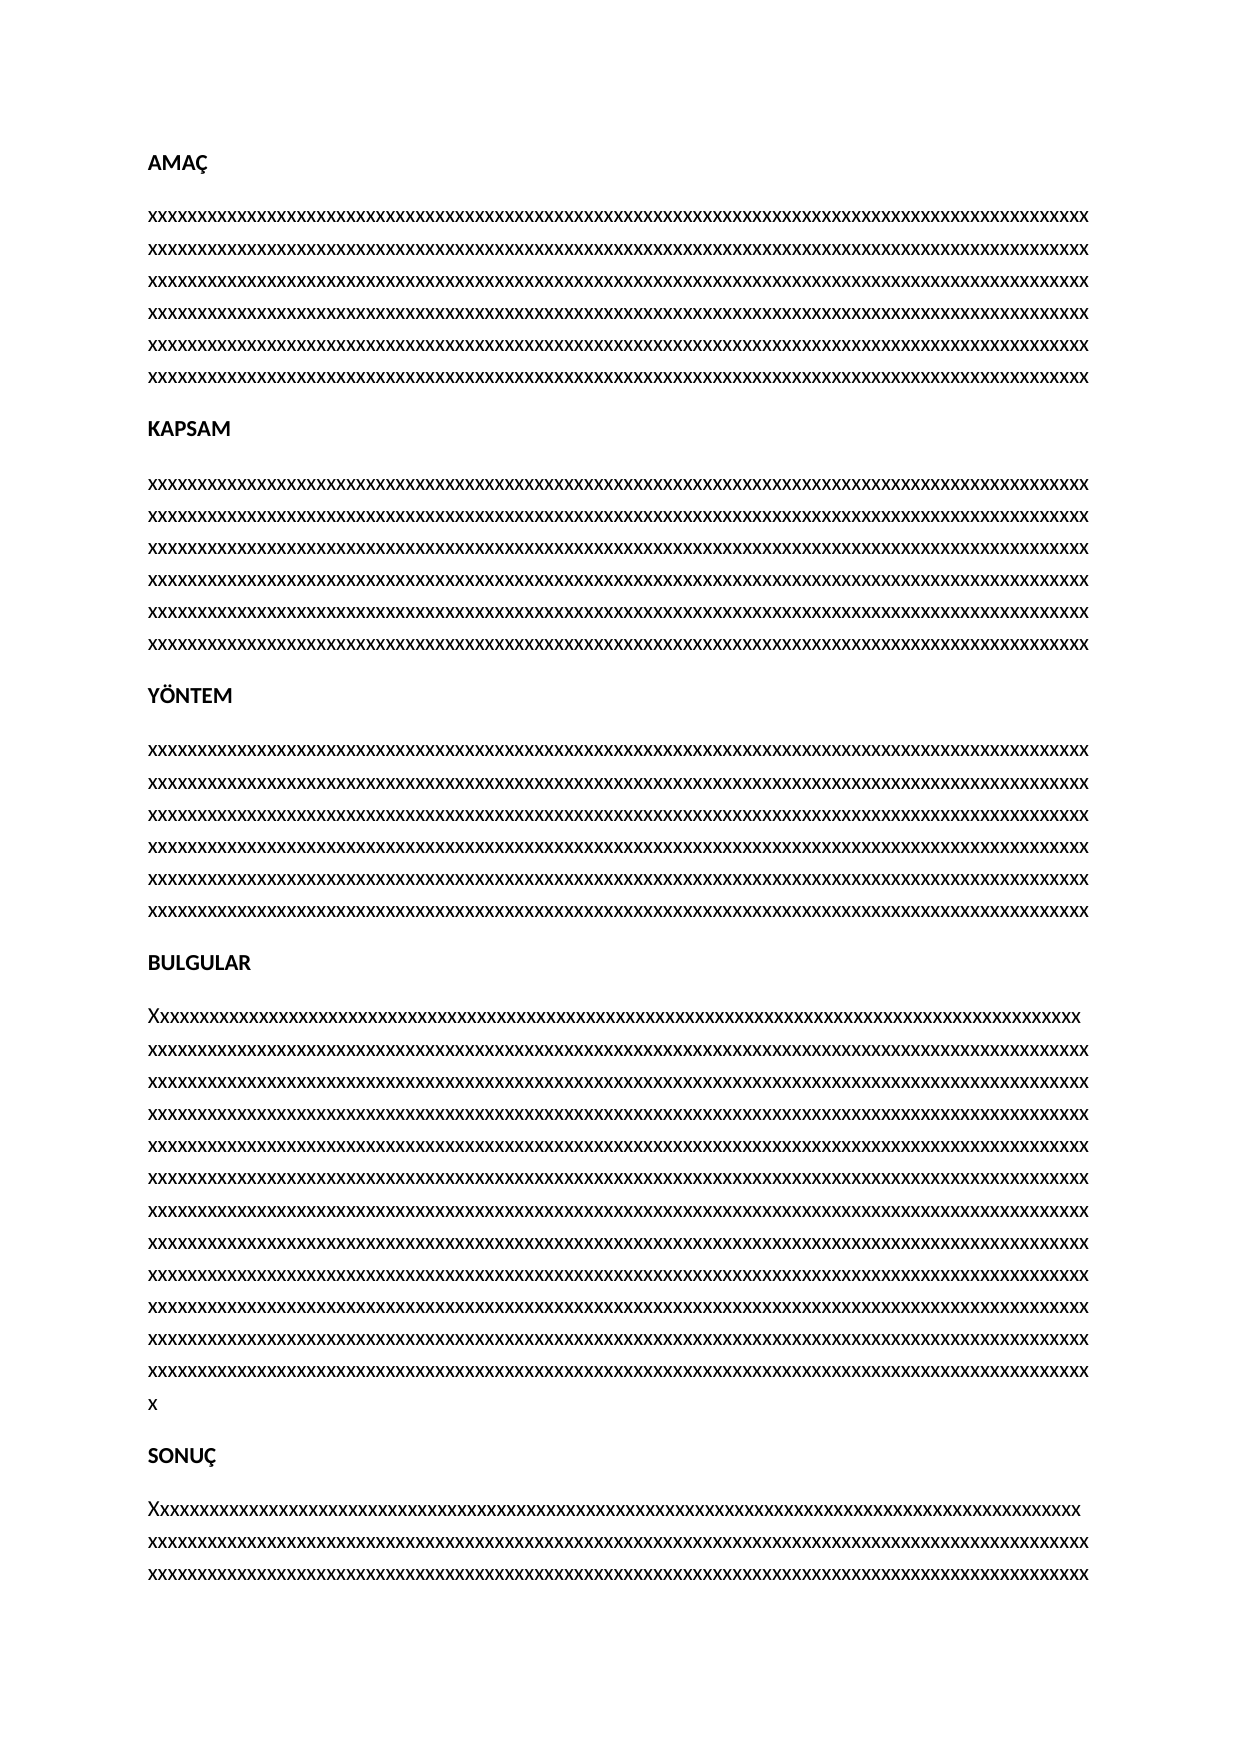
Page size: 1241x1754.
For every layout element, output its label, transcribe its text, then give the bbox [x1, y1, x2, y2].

text SONUÇ [148, 1441, 1093, 1469]
text AMAÇ [148, 148, 1093, 176]
text YÖNTEM [148, 682, 1093, 709]
text KAPSAM [148, 414, 1093, 443]
text xxxxxxxxxxxxxxxxxxxxxxxxxxxxxxxxxxxxxxxxxxxxxxxxxxxxxxxxxxxxxxxxxxxxxxxxxxxxxxxxxxxxxxxxxxxxxxxxxxxxxxxxxxxxxxxxxxxxxxxxxxxxxxxxxxxxxxxxxxxxxxxxxxxxxxxxxxxxxxxxxxxxxxxxxxxxxxxxxxxxxxxxxxxxxxxxxxxxxxxxxxxxxxxxxxxxxxxxxxxxxxxxxxxxxxxxxxxxxxxxxxxxxxxxxxxxxxxxxxxxxxxxxxxxxxxxxxxxxxxxxxxxxxxxxxxxxxxxxxxxxxxxxxxxxxxxxxxxxxxxxxxxxxxxxxxxxxxxxxxxxxxxxxxxxxxxxxxxxxxxxxxxxxxxxxxxxxxxxxxxxxxxxxxxxxxxxxxxxxxxxxxxxxxxxxxxxxxxxxxxxxxxxxxxxxxxxxxxxxxxxxxxxxxxxxxxxxxxxxxxxxxxxxxxxxxxxxxxxxxxxxxxxxxxxxxxxxxxxxxxxxxxxxxxxxxxxxxxxxxxxxxxxxxxxxxxxxxxxxxxxxxxxxxxxxxxxxxxxxxxxxxxxxxxxx [148, 201, 1093, 389]
text xxxxxxxxxxxxxxxxxxxxxxxxxxxxxxxxxxxxxxxxxxxxxxxxxxxxxxxxxxxxxxxxxxxxxxxxxxxxxxxxxxxxxxxxxxxxxxxxxxxxxxxxxxxxxxxxxxxxxxxxxxxxxxxxxxxxxxxxxxxxxxxxxxxxxxxxxxxxxxxxxxxxxxxxxxxxxxxxxxxxxxxxxxxxxxxxxxxxxxxxxxxxxxxxxxxxxxxxxxxxxxxxxxxxxxxxxxxxxxxxxxxxxxxxxxxxxxxxxxxxxxxxxxxxxxxxxxxxxxxxxxxxxxxxxxxxxxxxxxxxxxxxxxxxxxxxxxxxxxxxxxxxxxxxxxxxxxxxxxxxxxxxxxxxxxxxxxxxxxxxxxxxxxxxxxxxxxxxxxxxxxxxxxxxxxxxxxxxxxxxxxxxxxxxxxxxxxxxxxxxxxxxxxxxxxxxxxxxxxxxxxxxxxxxxxxxxxxxxxxxxxxxxxxxxxxxxxxxxxxxxxxxxxxxxxxxxxxxxxxxxxxxxxxxxxxxxxxxxxxxxxxxxxxxxxxxxxxxxxxxxxxxxxxxxxxxxxxxxxxxxxxxxxxxxx [148, 468, 1093, 657]
text xxxxxxxxxxxxxxxxxxxxxxxxxxxxxxxxxxxxxxxxxxxxxxxxxxxxxxxxxxxxxxxxxxxxxxxxxxxxxxxxxxxxxxxxxxxxxxxxxxxxxxxxxxxxxxxxxxxxxxxxxxxxxxxxxxxxxxxxxxxxxxxxxxxxxxxxxxxxxxxxxxxxxxxxxxxxxxxxxxxxxxxxxxxxxxxxxxxxxxxxxxxxxxxxxxxxxxxxxxxxxxxxxxxxxxxxxxxxxxxxxxxxxxxxxxxxxxxxxxxxxxxxxxxxxxxxxxxxxxxxxxxxxxxxxxxxxxxxxxxxxxxxxxxxxxxxxxxxxxxxxxxxxxxxxxxxxxxxxxxxxxxxxxxxxxxxxxxxxxxxxxxxxxxxxxxxxxxxxxxxxxxxxxxxxxxxxxxxxxxxxxxxxxxxxxxxxxxxxxxxxxxxxxxxxxxxxxxxxxxxxxxxxxxxxxxxxxxxxxxxxxxxxxxxxxxxxxxxxxxxxxxxxxxxxxxxxxxxxxxxxxxxxxxxxxxxxxxxxxxxxxxxxxxxxxxxxxxxxxxxxxxxxxxxxxxxxxxxxxxxxxxxxxxxxx [148, 734, 1093, 923]
text BULGULAR [148, 948, 1093, 977]
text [148, 1494, 1093, 1586]
